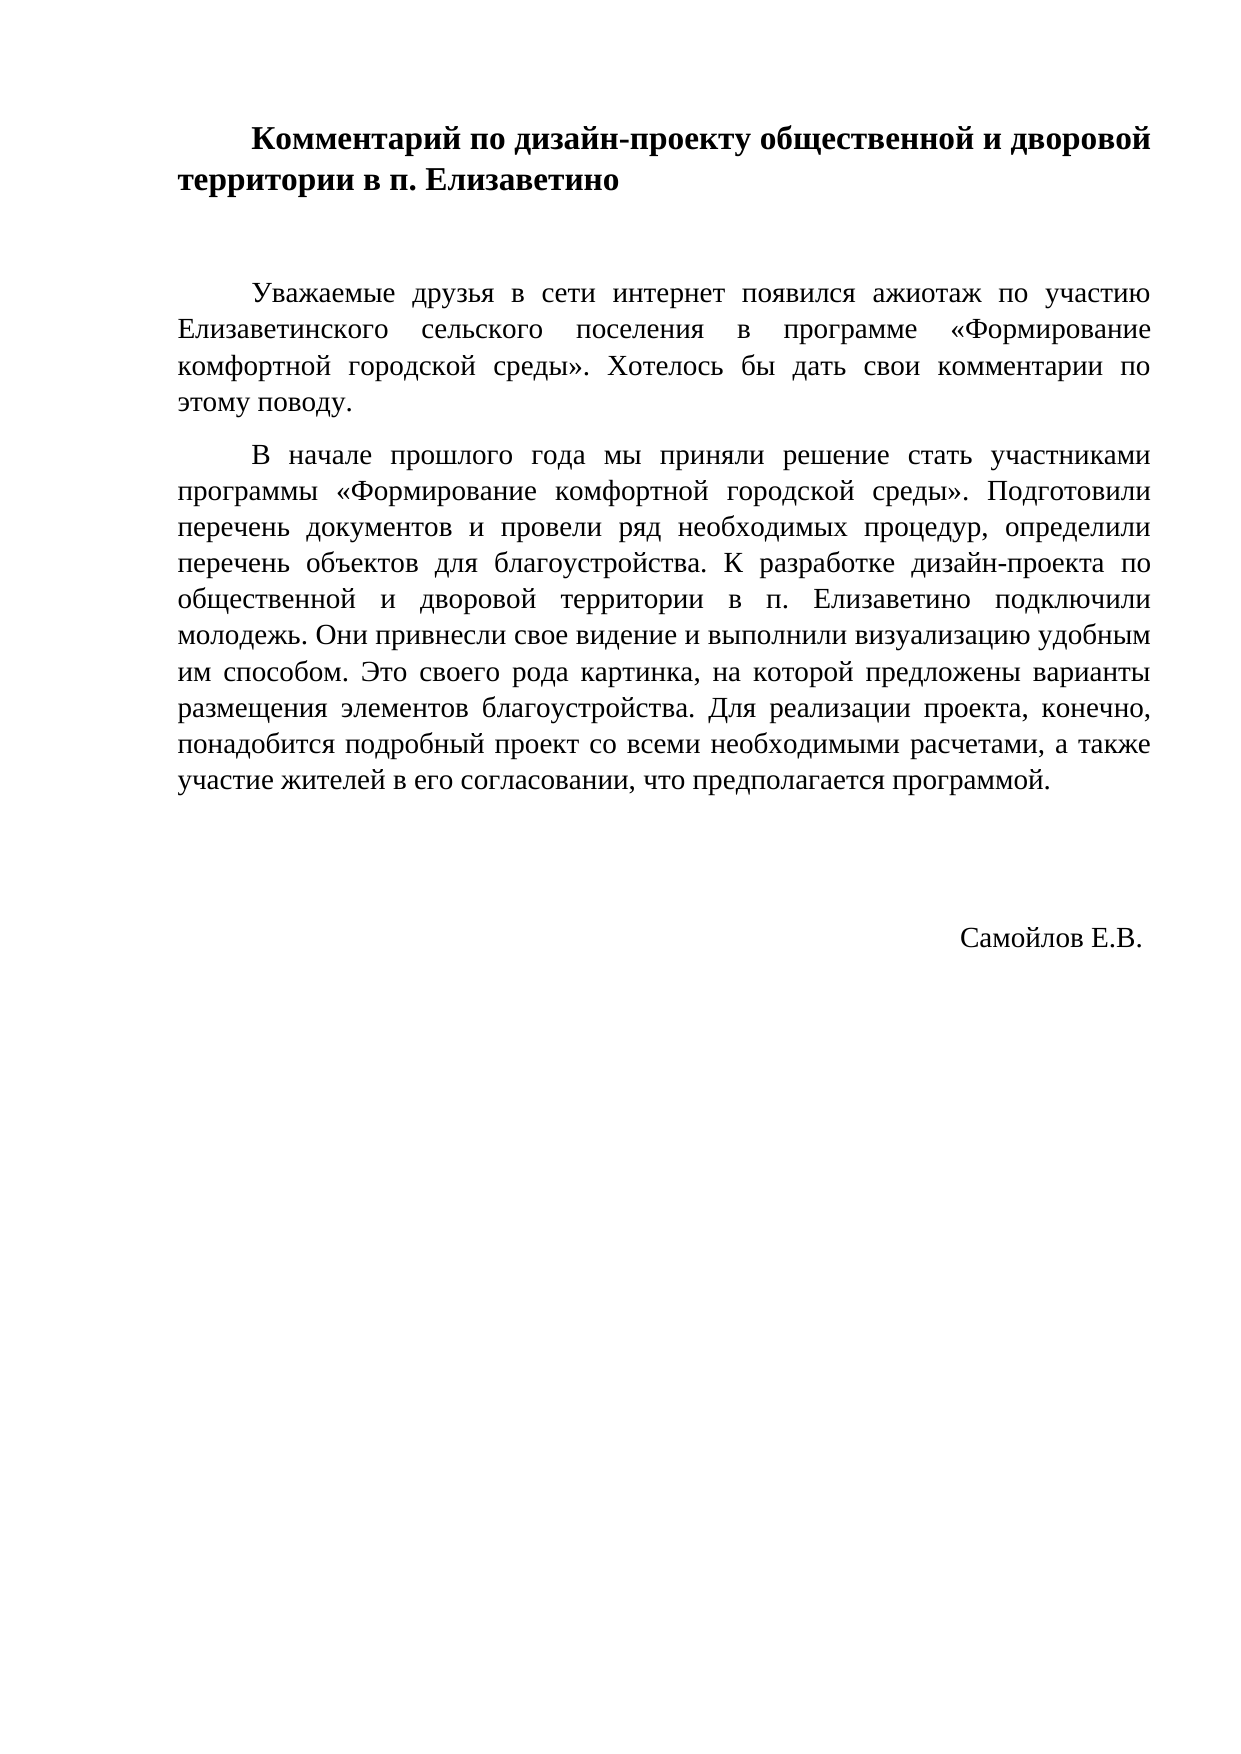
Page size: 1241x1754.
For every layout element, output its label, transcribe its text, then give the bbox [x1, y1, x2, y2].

text Уважаемые друзья в сети интернет появился ажиотаж по участию Елизаветинского сельского поселения в программе «Формирование комфортной городской среды». Хотелось бы дать свои комментарии по этому поводу. [177, 276, 1152, 417]
text Комментарий по дизайн-проекту общественной и дворовой территории в п. Елизаветино [177, 118, 1152, 198]
text В начале прошлого года мы приняли решение стать участниками программы «Формирование комфортной городской среды». Подготовили перечень документов и провели ряд необходимых процедур, определили перечень объектов для благоустройства. К разработке дизайн-проекта по общественной и дворовой территории в п. Елизаветино подключили молодежь. Они привнесли свое видение и выполнили визуализацию удобным им способом. Это своего рода картинка, на которой предложены варианты размещения элементов благоустройства. Для реализации проекта, конечно, понадобится подробный проект со всеми необходимыми расчетами, а также участие жителей в его согласовании, что предполагается программой. [177, 437, 1152, 796]
text Самойлов Е.В. [886, 921, 1152, 954]
